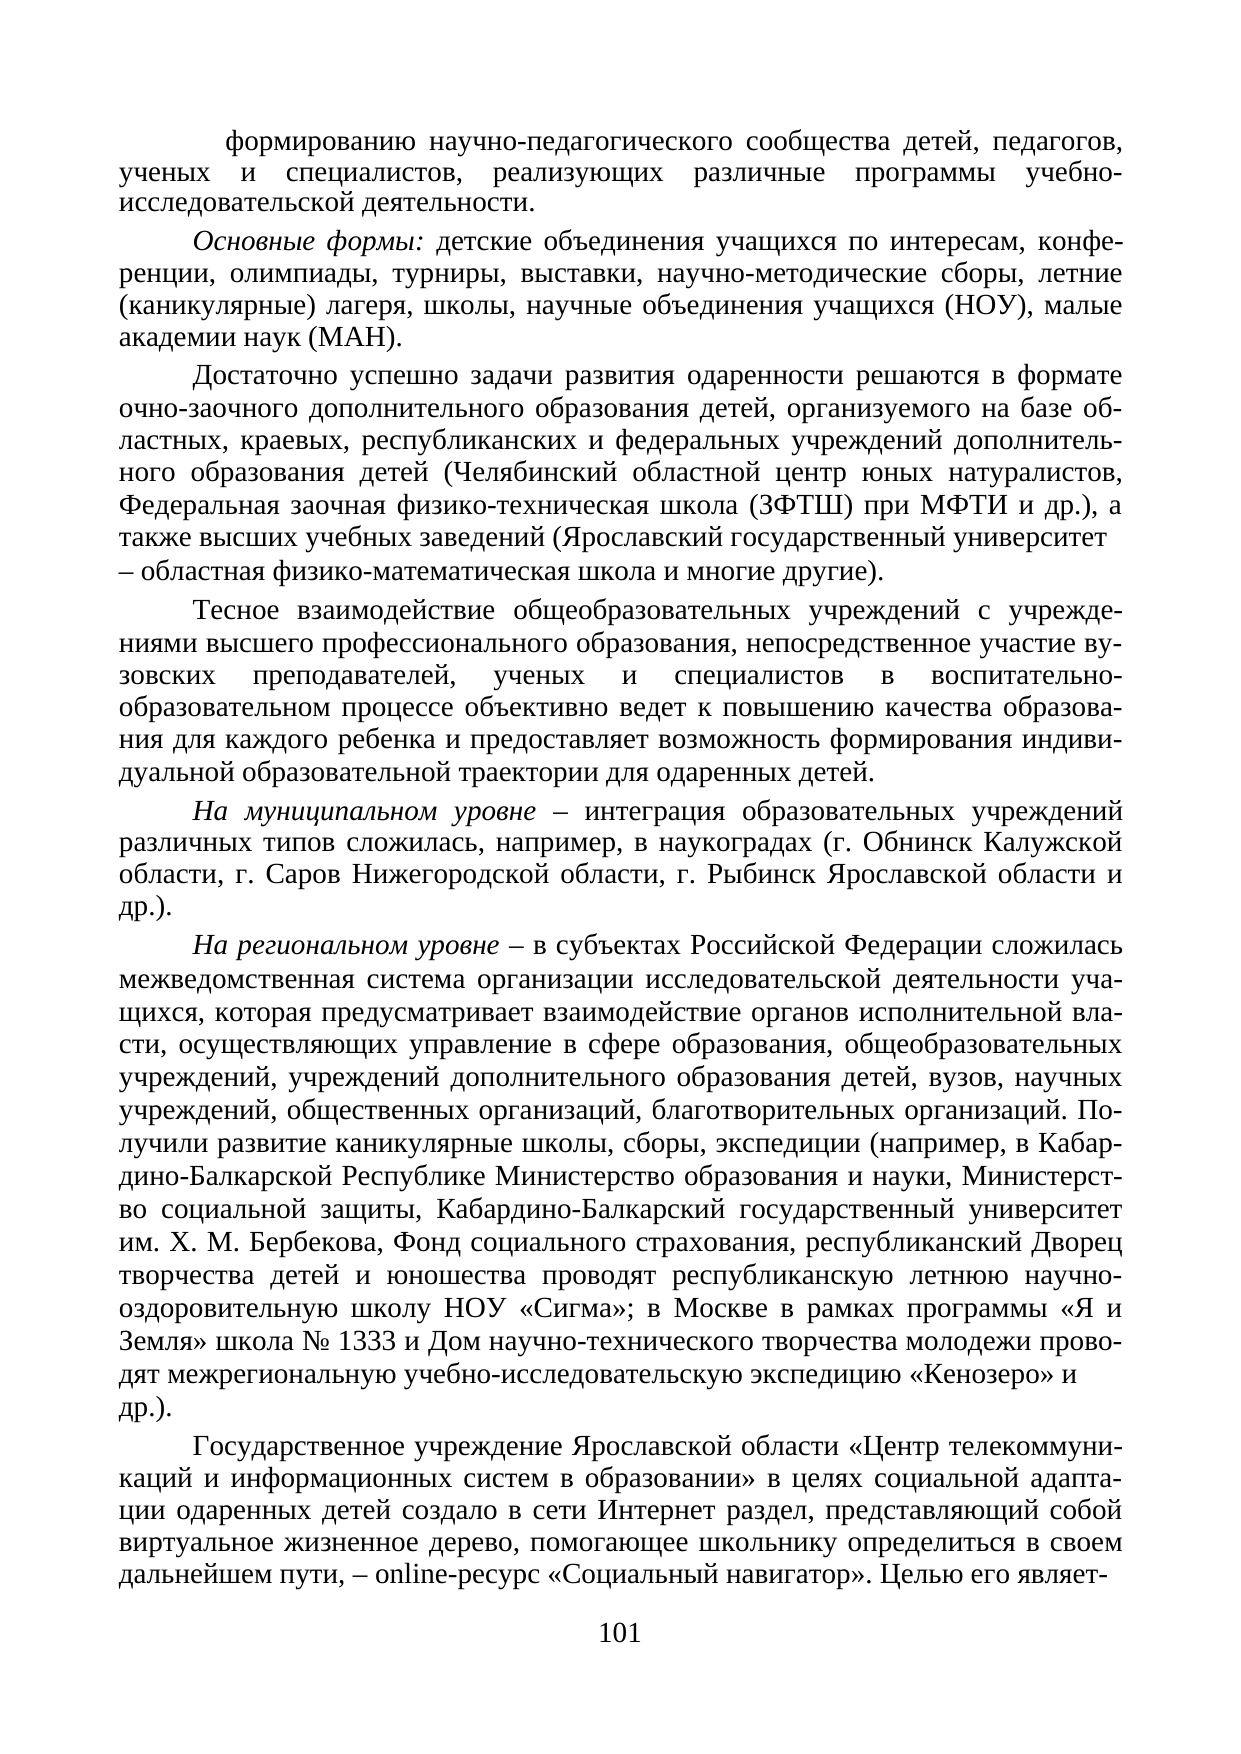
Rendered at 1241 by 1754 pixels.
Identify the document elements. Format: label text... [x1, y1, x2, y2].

text Государственное учреждение Ярославской области «Центр телекоммуни-каций и информационных систем в образовании» в целях социальной адапта-ции одаренных детей создало в сети Интернет раздел, представляющий собой виртуальное жизненное дерево, помогающее школьнику определиться в своем дальнейшем пути, – online-ресурс «Социальный навигатор». Целью его являет- [119, 1430, 1123, 1590]
text др.). [119, 1390, 1123, 1423]
text – областная физико-математическая школа и многие другие). [119, 553, 1123, 587]
text На региональном уровне – в субъектах Российской Федерации сложилась межведомственная система организации исследовательской деятельности уча-щихся, которая предусматривает взаимодействие органов исполнительной вла-сти, осуществляющих управление в сфере образования, общеобразовательных учреждений, учреждений дополнительного образования детей, вузов, научных учреждений, общественных организаций, благотворительных организаций. По-лучили развитие каникулярные школы, сборы, экспедиции (например, в Кабар-дино-Балкарской Республике Министерство образования и науки, Министерст-во социальной защиты, Кабардино-Балкарский государственный университет им. Х. М. Бербекова, Фонд социального страхования, республиканский Дворец творчества детей и юношества проводят республиканскую летнюю научно-оздоровительную школу НОУ «Сигма»; в Москве в рамках программы «Я и Земля» школа № 1333 и Дом научно-технического творчества молодежи прово-дят межрегиональную учебно-исследовательскую экспедицию «Кенозеро» и [119, 928, 1123, 1389]
text Основные формы: детские объединения учащихся по интересам, конфе-ренции, олимпиады, турниры, выставки, научно-методические сборы, летние (каникулярные) лагеря, школы, научные объединения учащихся (НОУ), малые академии наук (МАН). [119, 225, 1123, 352]
text Достаточно успешно задачи развития одаренности решаются в формате очно-заочного дополнительного образования детей, организуемого на базе об-ластных, краевых, республиканских и федеральных учреждений дополнитель-ного образования детей (Челябинский областной центр юных натуралистов, Федеральная заочная физико-техническая школа (ЗФТШ) при МФТИ и др.), а также высших учебных заведений (Ярославский государственный университет [119, 359, 1123, 553]
text На муниципальном уровне – интеграция образовательных учреждений различных типов сложилась, например, в наукоградах (г. Обнинск Калужской области, г. Саров Нижегородской области, г. Рыбинск Ярославской области и др.). [119, 795, 1123, 921]
text 101 [598, 1616, 1123, 1649]
text  формированию научно-педагогического сообщества детей, педагогов, ученых и специалистов, реализующих различные программы учебно-исследовательской деятельности. [119, 126, 1123, 218]
text Тесное взаимодействие общеобразовательных учреждений с учрежде-ниями высшего профессионального образования, непосредственное участие ву-зовских преподавателей, ученых и специалистов в воспитательно-образовательном процессе объективно ведет к повышению качества образова-ния для каждого ребенка и предоставляет возможность формирования индиви-дуальной образовательной траектории для одаренных детей. [119, 594, 1123, 787]
